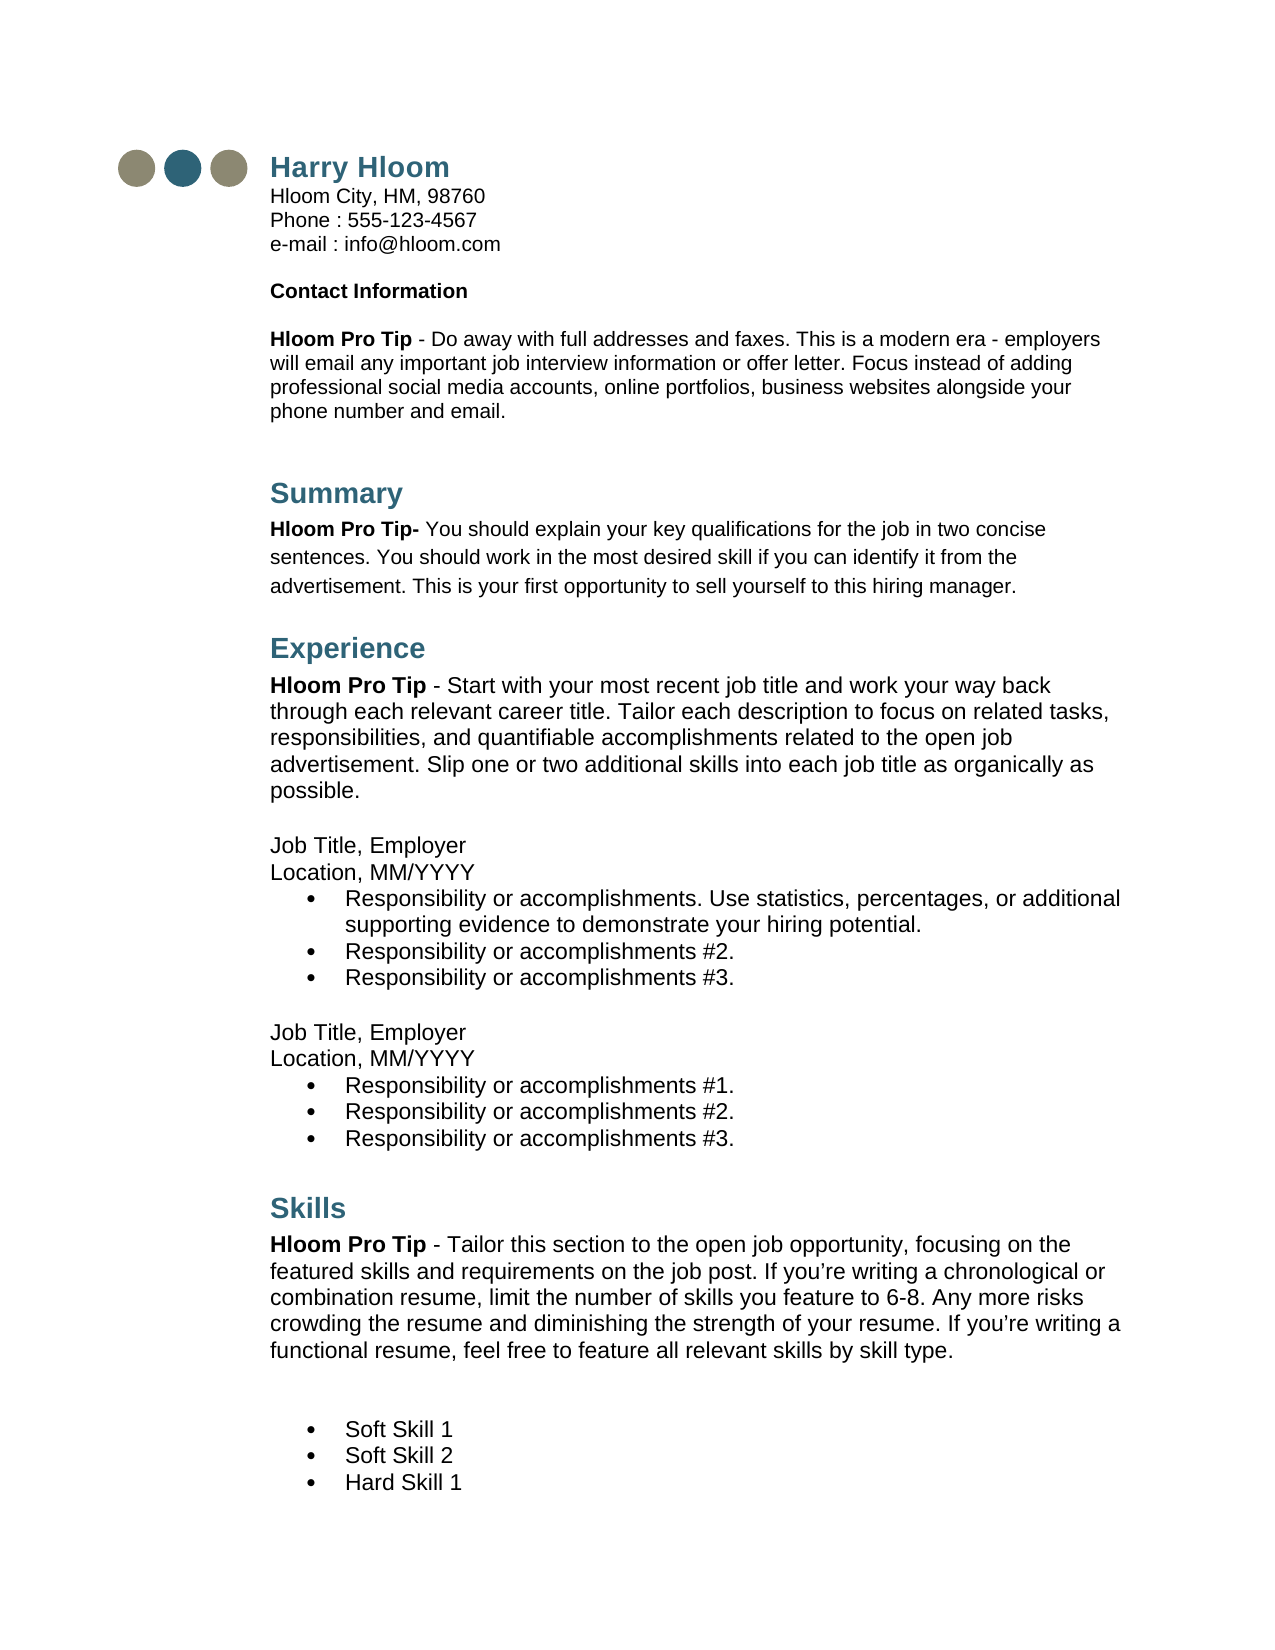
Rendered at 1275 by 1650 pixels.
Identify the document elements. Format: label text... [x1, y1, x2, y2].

text Hloom Pro Tip - Start with your most recent job title and work your way back through each relevant career title. Tailor each description to focus on related tasks, responsibilities, and quantifiable accomplishments related to the open job advertisement. Slip one or two additional skills into each job title as organically as possible. [270, 672, 1125, 803]
text Hloom Pro Tip - Tailor this section to the open job opportunity, focusing on the featured skills and requirements on the job post. If you’re writing a chronological or combination resume, limit the number of skills you feature to 6-8. Any more risks crowding the resume and diminishing the strength of your resume. If you’re writing a functional resume, feel free to feature all relevant skills by skill type. [270, 1231, 1125, 1363]
list Responsibility or accomplishments #3. [307, 964, 1125, 990]
text Hloom Pro Tip - Do away with full addresses and faxes. This is a modern era - employers will email any important job interview information or offer letter. Focus instead of adding professional social media accounts, online portfolios, business websites alongside your phone number and email. [270, 327, 1125, 423]
text Hloom City, HM, 98760 Phone : 555-123-4567 [270, 183, 1125, 231]
list Responsibility or accomplishments. Use statistics, percentages, or additional supporting evidence to demonstrate your hiring potential. [307, 885, 1125, 938]
text Location, MM/YYYY [270, 1045, 1125, 1072]
text e-mail : info@hloom.com [270, 231, 1125, 255]
list Responsibility or accomplishments #3. [307, 1124, 1125, 1151]
subtitle Summary [270, 476, 1125, 510]
list Responsibility or accomplishments #2. [307, 1098, 1125, 1124]
text Contact Information [270, 279, 1125, 303]
list Responsibility or accomplishments #2. [307, 938, 1125, 964]
subtitle Experience [270, 631, 1125, 665]
list Responsibility or accomplishments #1. [307, 1072, 1125, 1098]
title Harry Hloom [270, 150, 1125, 183]
list Soft Skill 1 [307, 1416, 1125, 1442]
text Job Title, Employer [270, 1019, 1125, 1045]
list Soft Skill 2 [307, 1442, 1125, 1468]
text Location, MM/YYYY [270, 858, 1125, 885]
subtitle Hloom Pro Tip- You should explain your key qualifications for the job in two concise sentences. You should work in the most desired skill if you can identify it from the advertisement. This is your first opportunity to sell yourself to this hiring manager. [270, 516, 1125, 598]
list Hard Skill 1 [307, 1468, 1125, 1495]
subtitle Skills [270, 1191, 1125, 1224]
text Job Title, Employer [270, 832, 1125, 858]
